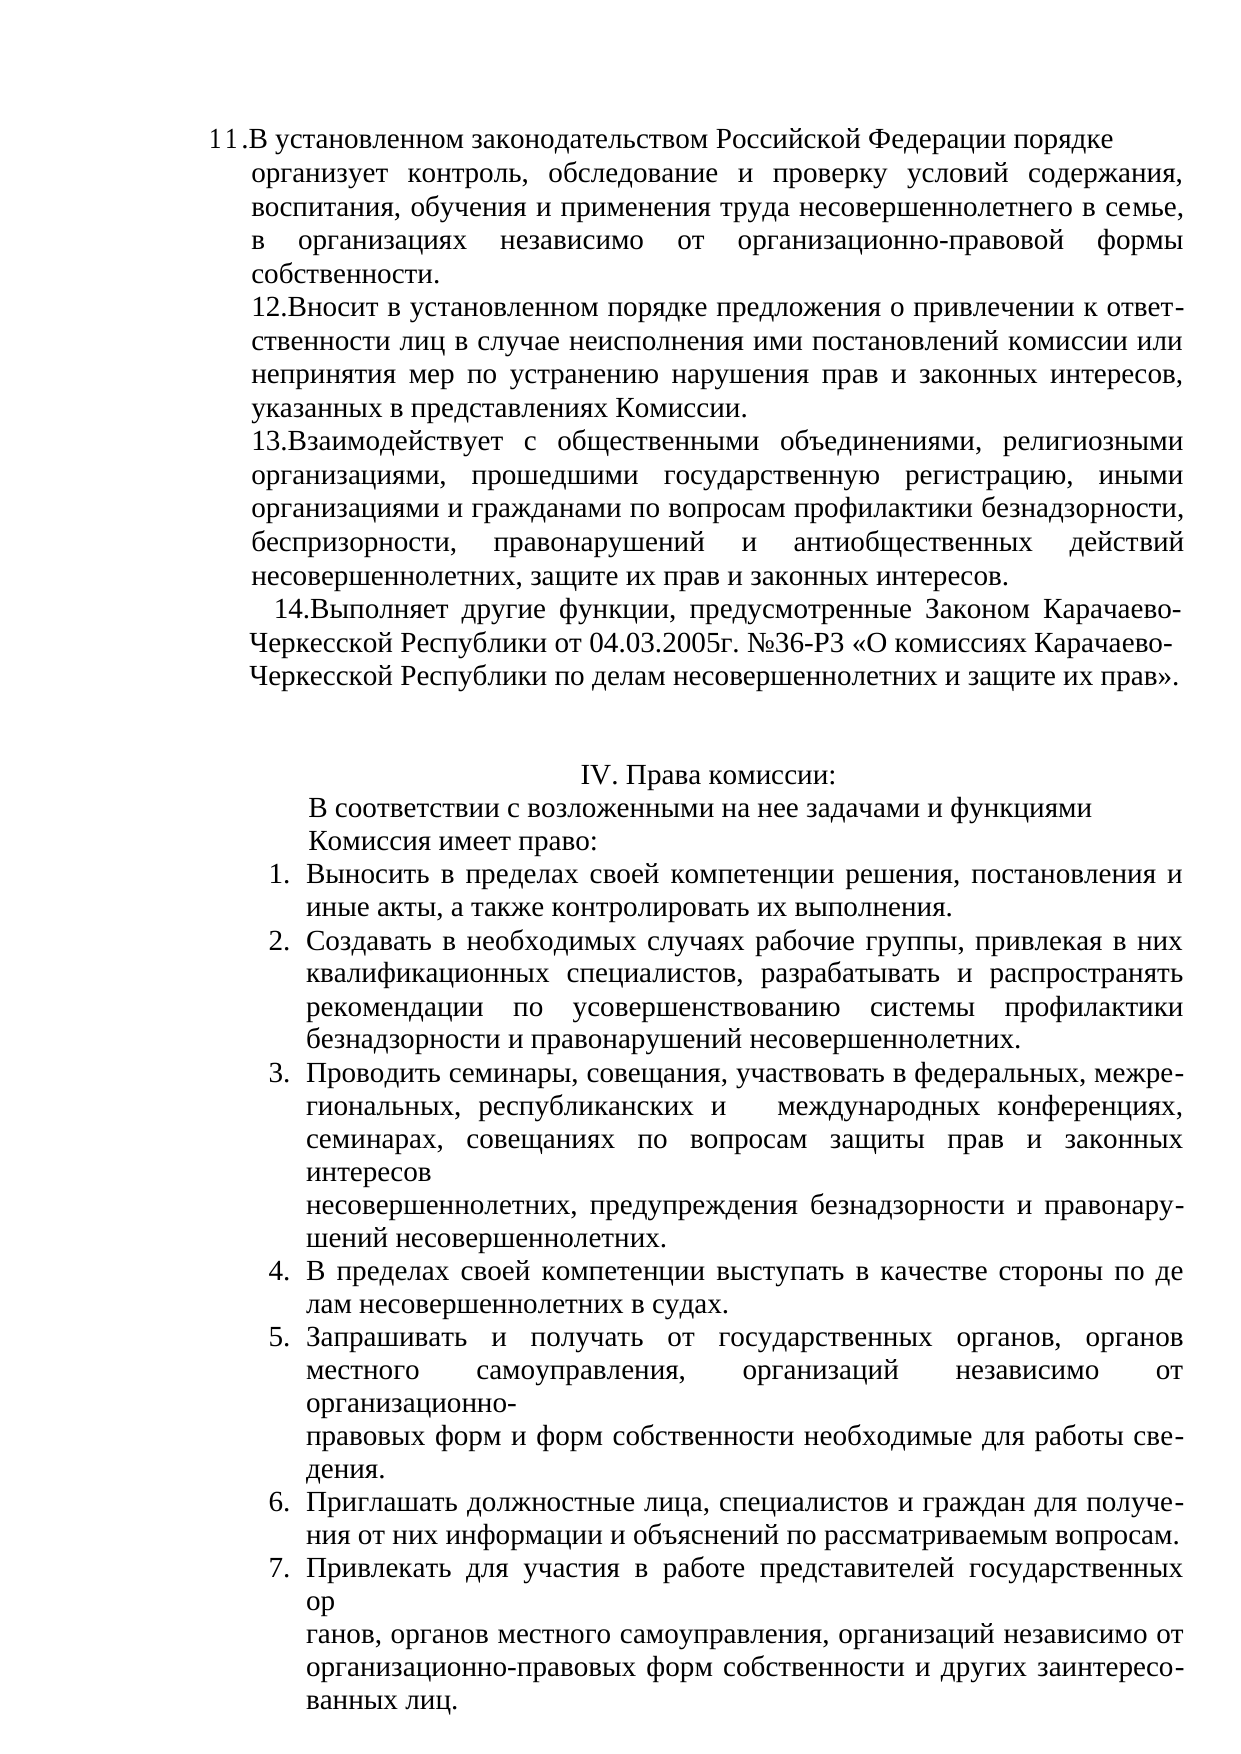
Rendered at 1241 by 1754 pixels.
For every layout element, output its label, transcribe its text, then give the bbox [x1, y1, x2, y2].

text В соответствии с возложенными на нее задачами и функциями [232, 791, 1184, 824]
text 12.Вносит в установленном порядке предложения о привлечении к ответственности лиц в случае неисполнения ими постановлений комиссии или непринятия мер по устранению нарушения прав и законных интересов, указанных в представлениях Комиссии. [251, 289, 1184, 423]
list Запрашивать и получать от государственных органов, органов местного самоуправления, организаций независимо от организационно- правовых форм и форм собственности необходимые для работы сведения. [268, 1320, 1184, 1485]
list В пределах своей компетенции выступать в качестве стороны по де лам несовершеннолетних в судах. [268, 1254, 1184, 1320]
text 13.Взаимодействует с общественными объединениями, религиозными организациями, прошедшими государственную регистрацию, иными организациями и гражданами по вопросам профилактики безнадзорности, беспризорности, правонарушений и антиобщественных действий несовершеннолетних, защите их прав и законных интересов. [251, 423, 1184, 591]
text 11.В установленном законодательством Российской Федерации порядке [103, 122, 1184, 155]
text Черкесской Республики по делам несовершеннолетних и защите их прав». [103, 658, 1184, 692]
list Выносить в пределах своей компетенции решения, постановления и иные акты, а также контролировать их выполнения. [268, 857, 1184, 923]
list Создавать в необходимых случаях рабочие группы, привлекая в них квалификационных специалистов, разрабатывать и распространять рекомендации по усовершенствованию системы профилактики безнадзорности и правонарушений несовершеннолетних. [268, 923, 1184, 1056]
text Комиссия имеет право: [232, 824, 1184, 857]
text организует контроль, обследование и проверку условий содержания, воспитания, обучения и применения труда несовершеннолетнего в семье, в организациях независимо от организационно-правовой формы собственности. [251, 155, 1184, 289]
list Привлекать для участия в работе представителей государственных ор ганов, органов местного самоуправления, организаций независимо от организационно-правовых форм собственности и других заинтересованных лиц. [268, 1551, 1184, 1716]
text 14.Выполняет другие функции, предусмотренные Законом Карачаево- Черкесской Республики от 04.03.2005г. №36-Р3 «О комиссиях Карачаево- [103, 591, 1184, 658]
list Проводить семинары, совещания, участвовать в федеральных, межрегиональных, республиканских и международных конференциях, семинарах, совещаниях по вопросам защиты прав и законных интересов несовершеннолетних, предупреждения безнадзорности и правонарушений несовершеннолетних. [268, 1056, 1184, 1254]
list Приглашать должностные лица, специалистов и граждан для получения от них информации и объяснений по рассматриваемым вопросам. [268, 1485, 1184, 1551]
text IV. Права комиссии: [580, 758, 1184, 791]
